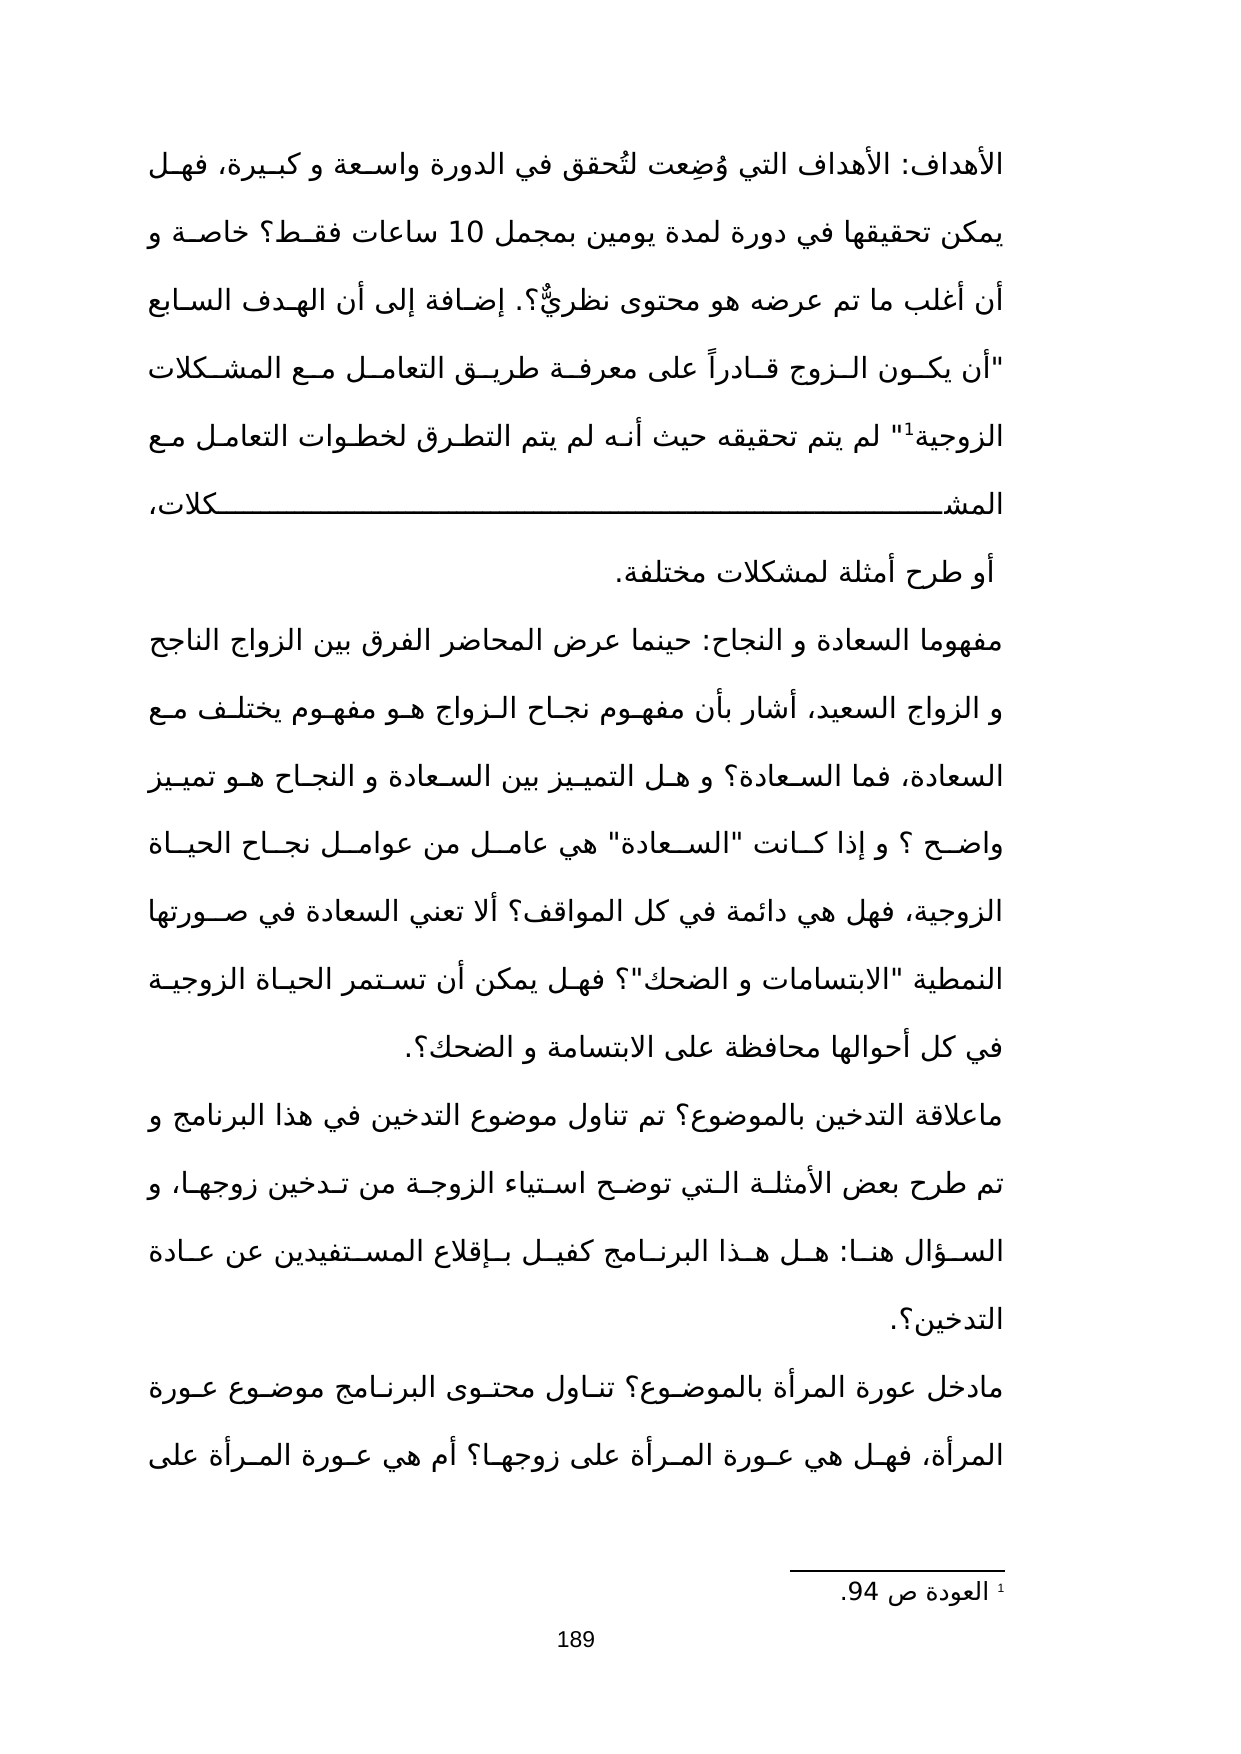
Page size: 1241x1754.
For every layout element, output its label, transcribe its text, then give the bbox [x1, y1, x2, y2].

text الأهداف: الأهداف التي وُضِعت لتُحقق في الدورة واسعة و كبيرة، فهل يمكن تحقيقها في دورة لمدة يومين بمجمل 10 ساعات فقط؟ خاصة و أن أغلب ما تم عرضه هو محتوى نظريٌّ؟. إضافة إلى أن الهدف السابع "أن يكون الزوج قادراً على معرفة طريق التعامل مع المشكلات الزوجية" لم يتم تحقيقه حيث أنه لم يتم التطرق لخطوات التعامل مع المشكلات، أو طرح أمثلة لمشكلات مختلفة. [148, 148, 1004, 589]
text ماعلاقة التدخين بالموضوع؟ تم تناول موضوع التدخين في هذا البرنامج و تم طرح بعض الأمثلة التي توضح استياء الزوجة من تدخين زوجها، و السؤال هنا: هل هذا البرنامج كفيل بإقلاع المستفيدين عن عادة التدخين؟. [148, 1098, 1004, 1336]
text مفهوما السعادة و النجاح: حينما عرض المحاضر الفرق بين الزواج الناجح و الزواج السعيد، أشار بأن مفهوم نجاح الزواج هو مفهوم يختلف مع السعادة، فما السعادة؟ و هل التمييز بين السعادة و النجاح هو تمييز واضح ؟ و إذا كانت "السعادة" هي عامل من عوامل نجاح الحياة الزوجية، فهل هي دائمة في كل المواقف؟ ألا تعني السعادة في صورتها النمطية "الابتسامات و الضحك"؟ فهل يمكن أن تستمر الحياة الزوجية في كل أحوالها محافظة على الابتسامة و الضحك؟. [148, 623, 1004, 1064]
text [148, 1370, 1004, 1472]
